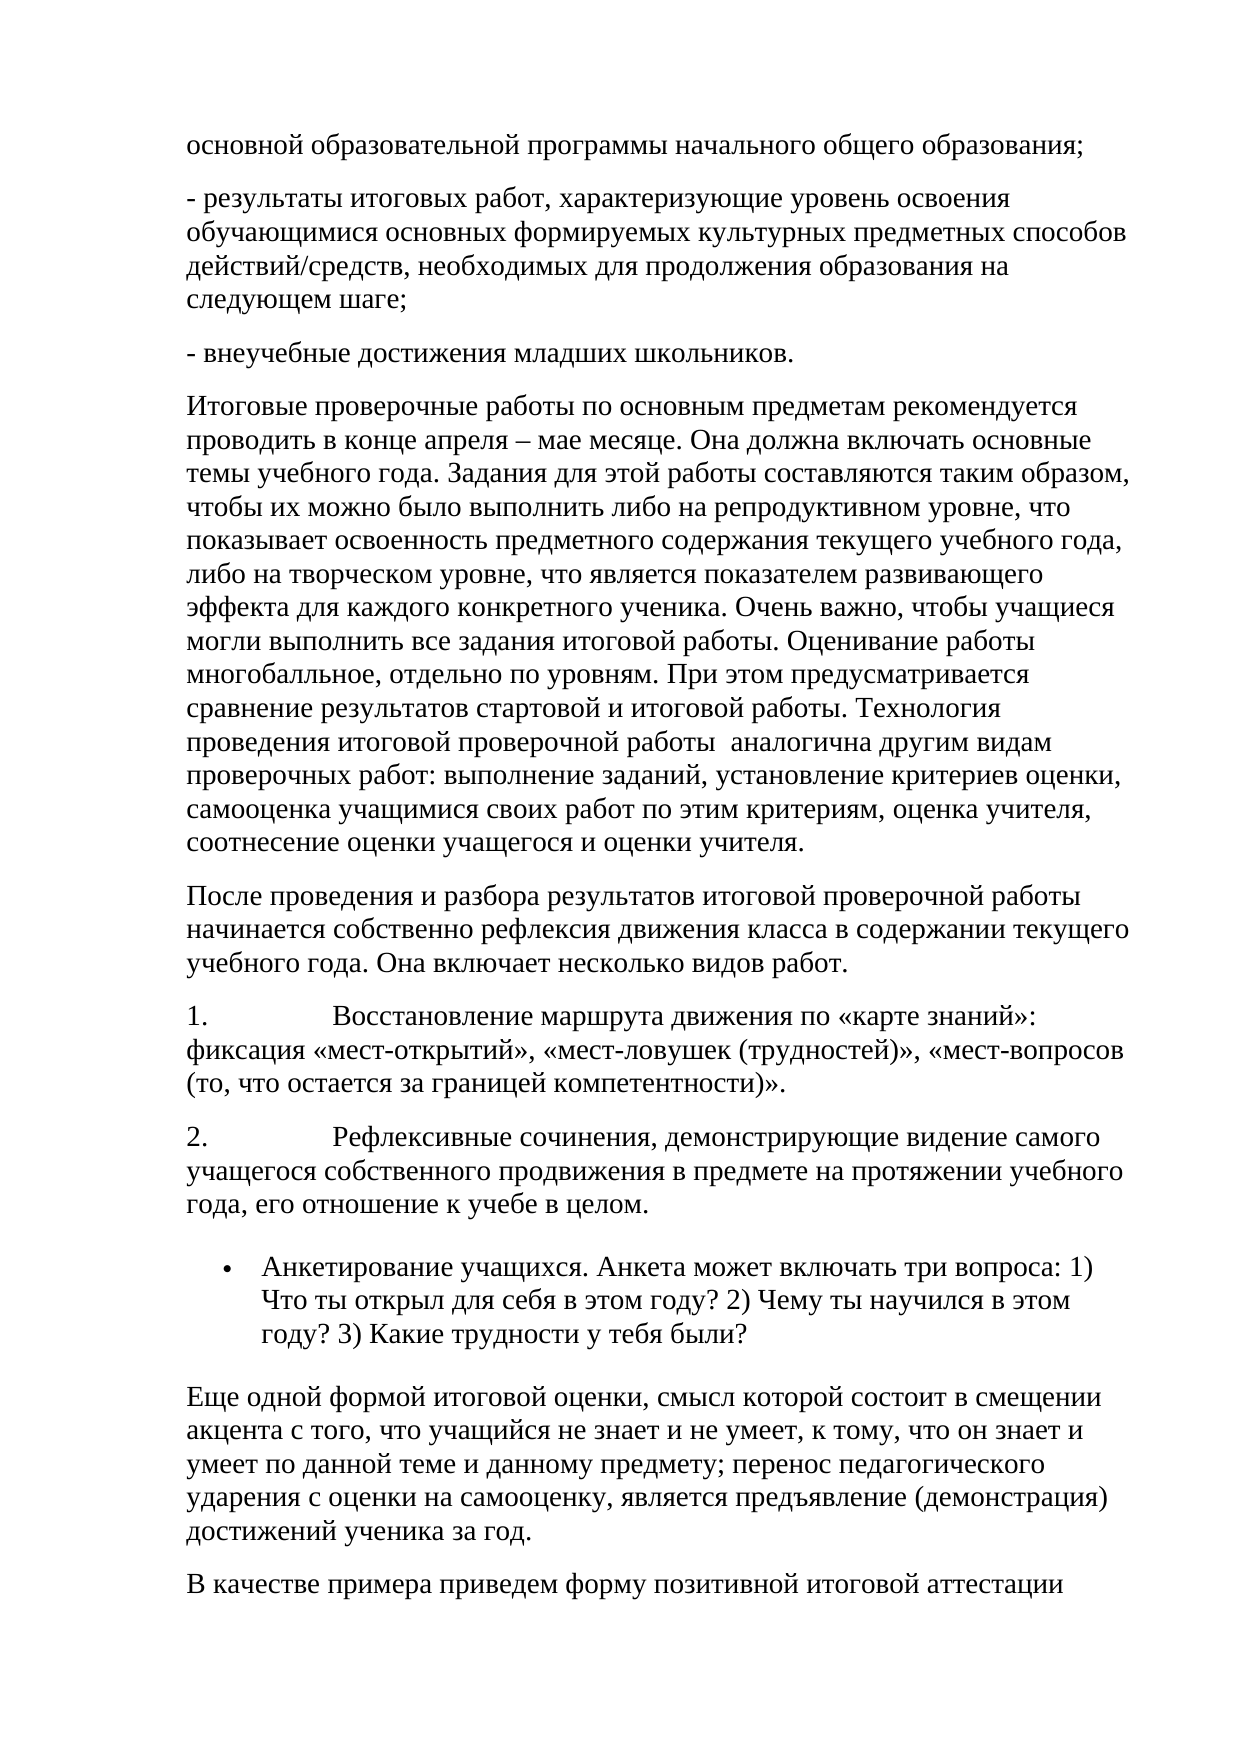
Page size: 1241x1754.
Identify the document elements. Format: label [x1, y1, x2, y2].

table_header [177, 118, 1152, 1609]
